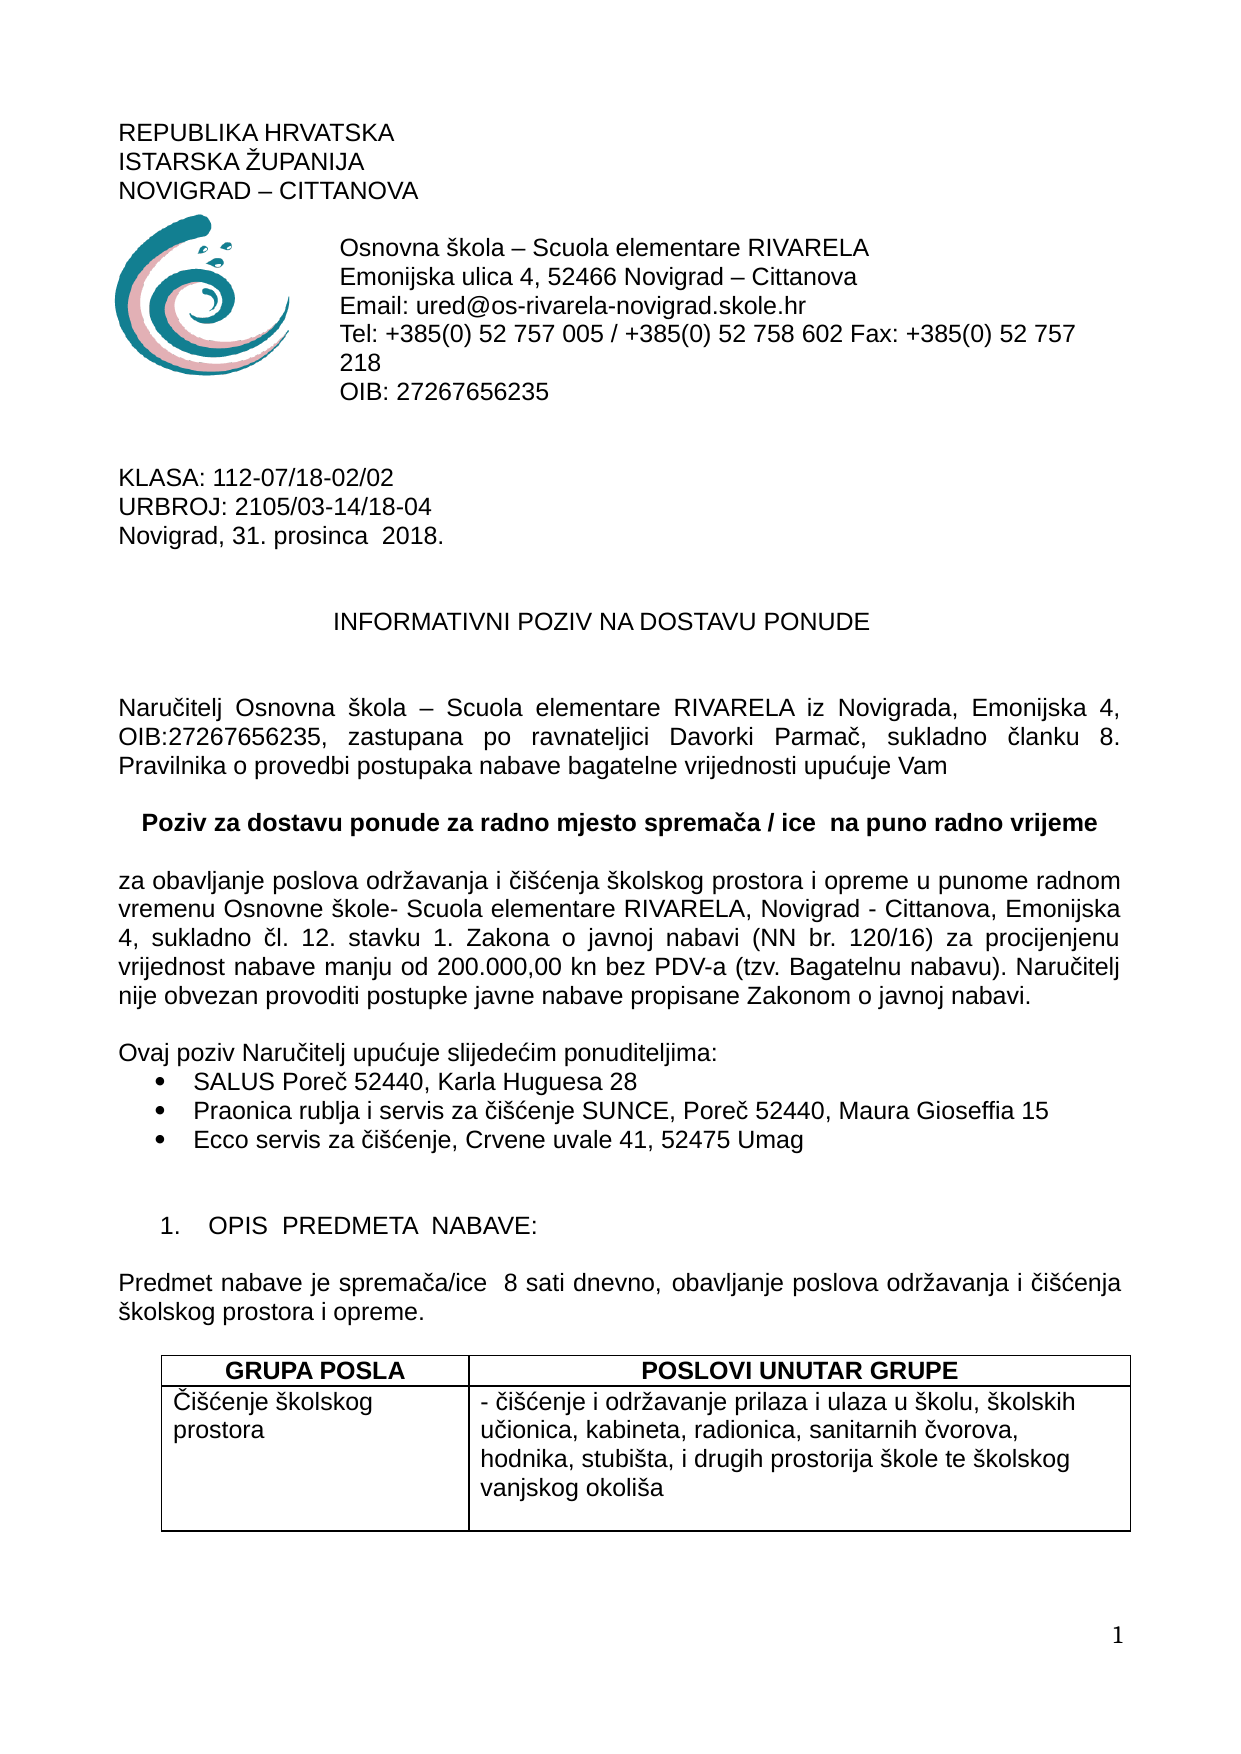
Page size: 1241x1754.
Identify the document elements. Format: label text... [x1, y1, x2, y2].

list SALUS Poreč 52440, Karla Huguesa 28 [156, 1067, 1122, 1096]
list Praonica rublja i servis za čišćenje SUNCE, Poreč 52440, Maura Gioseffia 15 [156, 1096, 1122, 1124]
text ISTARSKA ŽUPANIJA [118, 147, 1122, 176]
text INFORMATIVNI POZIV NA DOSTAVU PONUDE [118, 607, 1122, 636]
text za obavljanje poslova održavanja i čišćenja školskog prostora i opreme u punome radnom vremenu Osnovne škole- Scuola elementare RIVARELA, Novigrad - Cittanova, Emonijska 4, sukladno čl. 12. stavku 1. Zakona o javnoj nabavi (NN br. 120/16) za procijenjenu vrijednost nabave manju od 200.000,00 kn bez PDV-a (tzv. Bagatelnu nabavu). Naručitelj nije obvezan provoditi postupke javne nabave propisane Zakonom o javnoj nabavi. [118, 866, 1122, 1009]
table_cell - čišćenje i održavanje prilaza i ulaza u školu, školskih učionica, kabineta, radionica, sanitarnih čvorova, hodnika, stubišta, i drugih prostorija škole te školskog vanjskog okoliša [470, 1387, 1130, 1530]
text REPUBLIKA HRVATSKA [118, 118, 1122, 147]
table_header GRUPA POSLA [162, 1356, 468, 1385]
text Osnovna škola – Scuola elementare RIVARELA Emonijska ulica 4, 52466 Novigrad – Cittanova Email: ured@os-rivarela-novigrad.skole.hr Tel: +385(0) 52 757 005 / +385(0) 52 758 602 Fax: +385(0) 52 757 218 OIB: 27267656235 [339, 233, 1122, 434]
text NOVIGRAD – CITTANOVA [118, 176, 1122, 204]
table_cell Čišćenje školskog prostora [162, 1387, 468, 1530]
text URBROJ: 2105/03-14/18-04 [118, 492, 1122, 521]
list Predmet nabave je spremača/ice 8 sati dnevno, obavljanje poslova održavanja i čišćenja školskog prostora i opreme. [118, 1268, 1122, 1326]
text KLASA: 112-07/18-02/02 [118, 463, 1122, 492]
text Poziv za dostavu ponude za radno mjesto spremača / ice na puno radno vrijeme [118, 808, 1122, 837]
picture [114, 214, 291, 382]
text Naručitelj Osnovna škola – Scuola elementare RIVARELA iz Novigrada, Emonijska 4, OIB:27267656235, zastupana po ravnateljici Davorki Parmač, sukladno članku 8. Pravilnika o provedbi postupaka nabave bagatelne vrijednosti upućuje Vam [118, 693, 1122, 779]
table_header POSLOVI UNUTAR GRUPE [470, 1356, 1130, 1385]
text Ovaj poziv Naručitelj upućuje slijedećim ponuditeljima: [118, 1038, 1122, 1067]
text Novigrad, 31. prosinca 2018. [118, 521, 1122, 549]
list Ecco servis za čišćenje, Crvene uvale 41, 52475 Umag [156, 1124, 1122, 1153]
text 1. OPIS PREDMETA NABAVE: [118, 1211, 1122, 1240]
